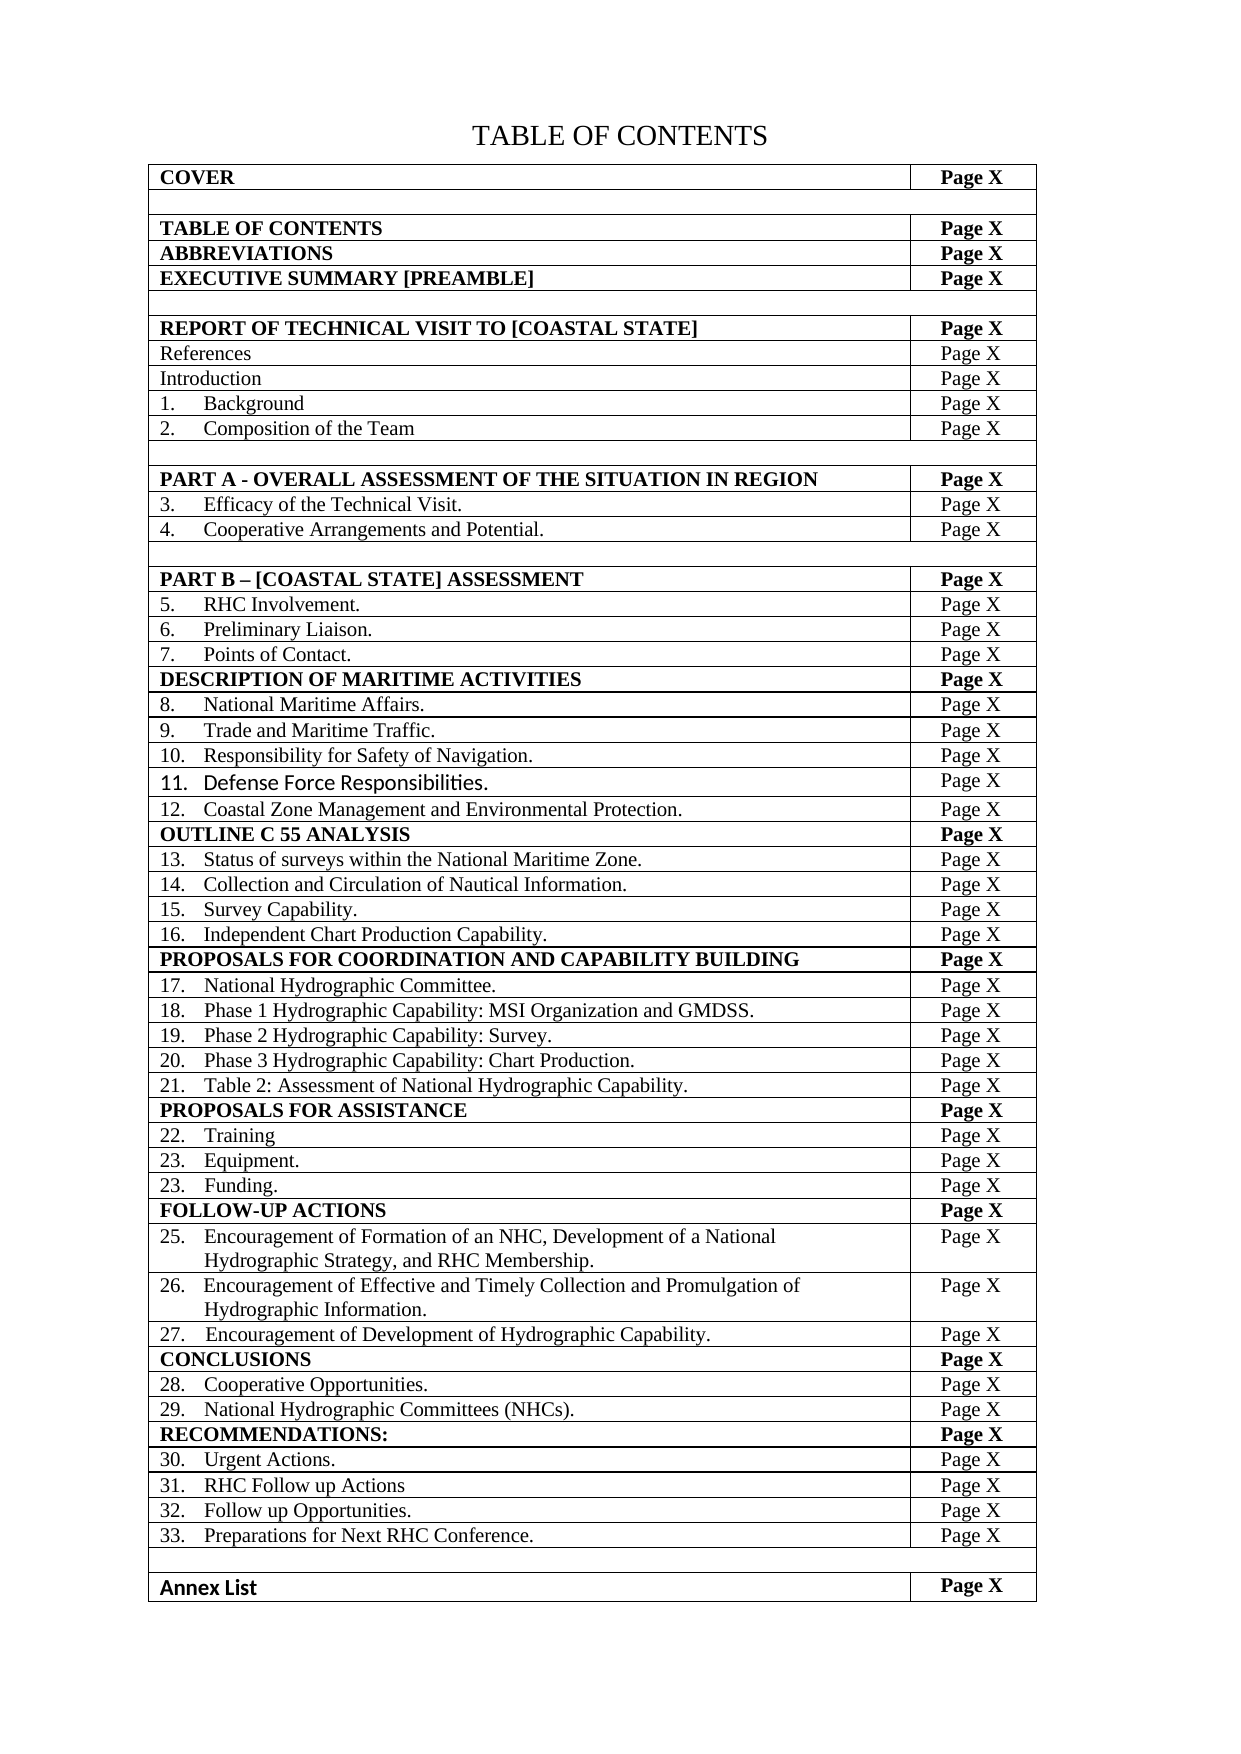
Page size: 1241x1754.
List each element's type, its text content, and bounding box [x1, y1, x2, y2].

table_cell Page X [911, 1273, 1036, 1321]
table_cell OUTLINE C 55 ANALYSIS [149, 822, 910, 846]
table_cell Page X [911, 1023, 1036, 1047]
table_cell Page X [911, 973, 1036, 997]
table_cell [149, 291, 1036, 315]
table_cell Page X [911, 998, 1036, 1022]
table_cell Page X [911, 1073, 1036, 1097]
table_cell 8. National Maritime Affairs. [149, 693, 910, 716]
table_cell 2. Composition of the Team [149, 416, 910, 440]
table_cell 29. National Hydrographic Committees (NHCs). [149, 1397, 910, 1421]
table_cell Page X [911, 667, 1036, 691]
table_cell Page X [911, 642, 1036, 666]
table_cell Page X [911, 592, 1036, 616]
table_cell [149, 1548, 1036, 1572]
table_cell Page X [911, 1048, 1036, 1072]
table_cell Page X [911, 1372, 1036, 1396]
table_header Page X [911, 165, 1036, 189]
table_cell 7. Points of Contact. [149, 642, 910, 666]
table_cell 27. Encouragement of Development of Hydrographic Capability. [149, 1322, 910, 1346]
table_cell 18. Phase 1 Hydrographic Capability: MSI Organization and GMDSS. [149, 998, 910, 1022]
table_cell Page X [911, 718, 1036, 742]
table_cell Page X [911, 266, 1036, 290]
table_cell Page X [911, 215, 1036, 239]
table_cell 16. Independent Chart Production Capability. [149, 922, 910, 946]
table_cell 17. National Hydrographic Committee. [149, 973, 910, 997]
table_cell 20. Phase 3 Hydrographic Capability: Chart Production. [149, 1048, 910, 1072]
table_cell Page X [911, 1422, 1036, 1446]
table_cell Page X [911, 922, 1036, 946]
table_cell Page X [911, 847, 1036, 871]
table_cell PART B – [COASTAL STATE] ASSESSMENT [149, 567, 910, 591]
table_cell Page X [911, 693, 1036, 716]
table_cell Page X [911, 1173, 1036, 1197]
table_cell 23. Equipment. [149, 1148, 910, 1172]
table_cell Page X [911, 768, 1036, 796]
table_cell 33. Preparations for Next RHC Conference. [149, 1523, 910, 1547]
table_header COVER [149, 165, 910, 189]
table_cell Page X [911, 1523, 1036, 1547]
table_cell TABLE OF CONTENTS [149, 215, 910, 239]
table_cell 1. Background [149, 391, 910, 415]
table_cell Page X [911, 743, 1036, 767]
table_cell Page X [911, 1397, 1036, 1421]
table_cell 10. Responsibility for Safety of Navigation. [149, 743, 910, 767]
table_cell References [149, 341, 910, 365]
table_cell 21. Table 2: Assessment of National Hydrographic Capability. [149, 1073, 910, 1097]
table_cell Page X [911, 1573, 1036, 1601]
table_cell [149, 542, 1036, 566]
table_cell Page X [911, 897, 1036, 921]
table_cell 4. Cooperative Arrangements and Potential. [149, 517, 910, 541]
table_cell 30. Urgent Actions. [149, 1448, 910, 1471]
table_cell Page X [911, 1448, 1036, 1471]
table_cell DESCRIPTION OF MARITIME ACTIVITIES [149, 667, 910, 691]
table_cell Page X [911, 1148, 1036, 1172]
table_cell PROPOSALS FOR ASSISTANCE [149, 1098, 910, 1122]
table_cell Introduction [149, 366, 910, 390]
table_cell 6. Preliminary Liaison. [149, 617, 910, 641]
table_cell ABBREVIATIONS [149, 241, 910, 264]
table_cell [149, 441, 1036, 465]
table_cell 14. Collection and Circulation of Nautical Information. [149, 872, 910, 896]
table_cell 32. Follow up Opportunities. [149, 1498, 910, 1522]
table_cell 31. RHC Follow up Actions [149, 1473, 910, 1497]
table_cell RECOMMENDATIONS: [149, 1422, 910, 1446]
table_cell Page X [911, 1199, 1036, 1222]
table_cell 3. Efficacy of the Technical Visit. [149, 492, 910, 516]
table_cell 26. Encouragement of Effective and Timely Collection and Promulgation of Hydrographic Information. [149, 1273, 910, 1321]
table_cell Page X [911, 466, 1036, 491]
table_cell FOLLOW-UP ACTIONS [149, 1199, 910, 1222]
table_cell 13. Status of surveys within the National Maritime Zone. [149, 847, 910, 871]
table_cell 9. Trade and Maritime Traffic. [149, 718, 910, 742]
table_cell Annex List [149, 1573, 910, 1601]
table_cell Page X [911, 1473, 1036, 1497]
table_cell Page X [911, 1098, 1036, 1122]
table_cell [149, 190, 1036, 214]
table_cell Page X [911, 316, 1036, 340]
table_cell 23. Funding. [149, 1173, 910, 1197]
table_cell 19. Phase 2 Hydrographic Capability: Survey. [149, 1023, 910, 1047]
table_cell Page X [911, 391, 1036, 415]
text TABLE OF CONTENTS [148, 118, 1092, 152]
table_cell 15. Survey Capability. [149, 897, 910, 921]
table_cell Page X [911, 567, 1036, 591]
table_cell Page X [911, 341, 1036, 365]
table_cell Page X [911, 1224, 1036, 1272]
table_cell EXECUTIVE SUMMARY [PREAMBLE] [149, 266, 910, 290]
table_cell Page X [911, 1347, 1036, 1371]
table_cell Page X [911, 1123, 1036, 1147]
table_cell Page X [911, 948, 1036, 971]
table_cell Page X [911, 241, 1036, 264]
table_cell 28. Cooperative Opportunities. [149, 1372, 910, 1396]
table_cell Page X [911, 517, 1036, 541]
table_cell 22. Training [149, 1123, 910, 1147]
table_cell Page X [911, 1322, 1036, 1346]
table_cell 12. Coastal Zone Management and Environmental Protection. [149, 797, 910, 821]
table_cell Page X [911, 797, 1036, 821]
table_cell Page X [911, 822, 1036, 846]
table_cell CONCLUSIONS [149, 1347, 910, 1371]
table_cell Page X [911, 1498, 1036, 1522]
table_cell Page X [911, 872, 1036, 896]
table_cell Page X [911, 492, 1036, 516]
table_cell PROPOSALS FOR COORDINATION AND CAPABILITY BUILDING [149, 948, 910, 971]
table_cell Page X [911, 416, 1036, 440]
table_cell REPORT OF TECHNICAL VISIT TO [COASTAL STATE] [149, 316, 910, 340]
table_cell Page X [911, 617, 1036, 641]
table_cell 11. Defense Force Responsibilities. [149, 768, 910, 796]
table_cell Page X [911, 366, 1036, 390]
table_cell PART A - OVERALL ASSESSMENT OF THE SITUATION IN REGION [149, 466, 910, 491]
table_cell 25. Encouragement of Formation of an NHC, Development of a National Hydrographic Strategy, and RHC Membership. [149, 1224, 910, 1272]
table_cell 5. RHC Involvement. [149, 592, 910, 616]
